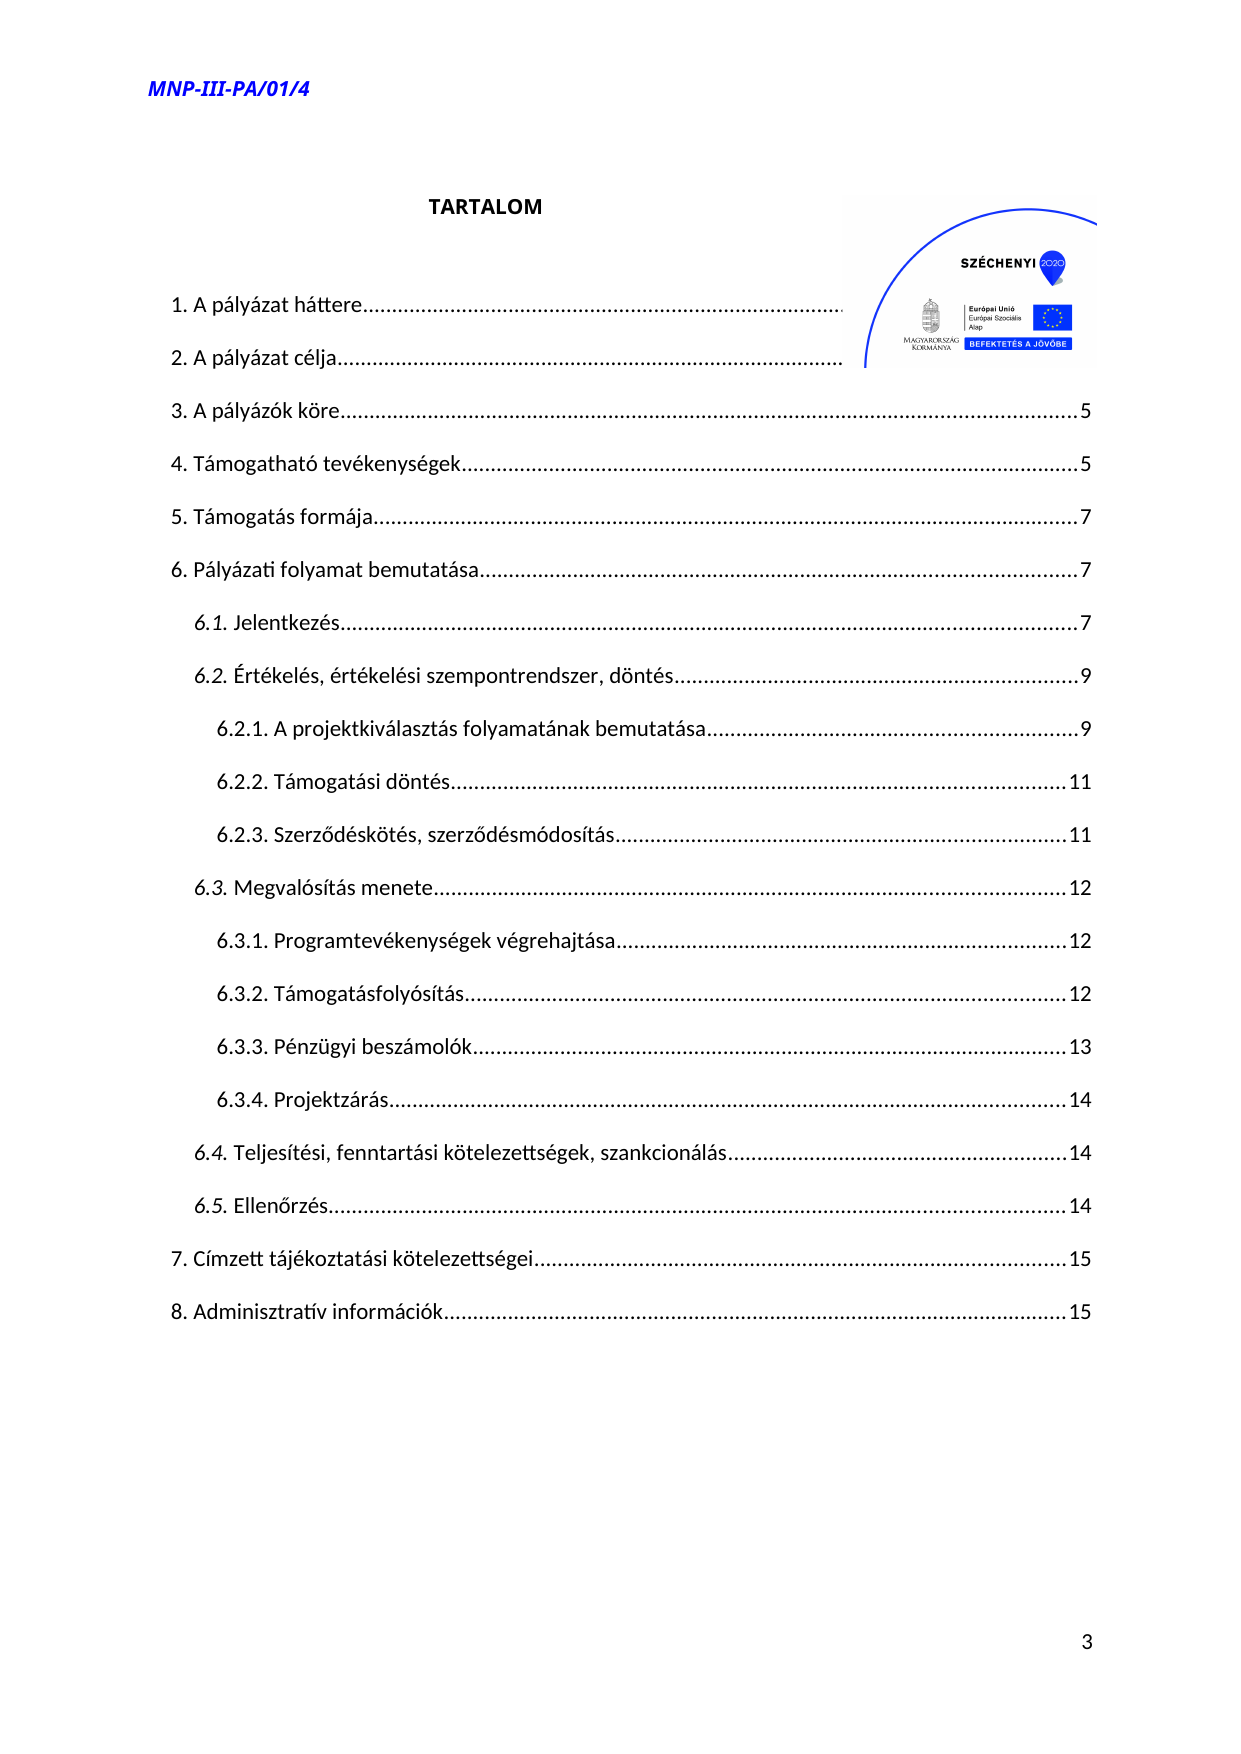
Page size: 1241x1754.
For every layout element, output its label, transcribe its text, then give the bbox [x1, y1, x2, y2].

text 6.3.2. Támogatásfolyósítás 12 [216, 979, 1092, 1007]
text 6.2.1. A projektkiválasztás folyamatának bemutatása 9 [216, 714, 1092, 742]
text 4. Támogatható tevékenységek 5 [171, 449, 1092, 477]
text TARTALOM [148, 192, 1092, 220]
text 6.1. Jelentkezés 7 [193, 608, 1092, 636]
text 6.3.1. Programtevékenységek végrehajtása 12 [216, 926, 1092, 954]
picture [842, 195, 1097, 368]
text 7. Címzett tájékoztatási kötelezettségei 15 [171, 1244, 1092, 1272]
text 6.2. Értékelés, értékelési szempontrendszer, döntés 9 [193, 661, 1092, 689]
text 6.3. Megvalósítás menete 12 [193, 873, 1092, 901]
text 6.3.4. Projektzárás 14 [216, 1085, 1092, 1113]
text 3. A pályázók köre 5 [171, 396, 1092, 424]
text 6.5. Ellenőrzés 14 [193, 1191, 1092, 1219]
text 6.2.3. Szerződéskötés, szerződésmódosítás 11 [216, 820, 1092, 848]
text 5. Támogatás formája 7 [171, 502, 1092, 530]
text 6.3.3. Pénzügyi beszámolók 13 [216, 1032, 1092, 1060]
text 6. Pályázati folyamat bemutatása 7 [171, 555, 1092, 583]
text 6.4. Teljesítési, fenntartási kötelezettségek, szankcionálás 14 [193, 1138, 1092, 1166]
text 6.2.2. Támogatási döntés 11 [216, 767, 1092, 795]
text 2. A pályázat célja 4 [171, 343, 1092, 371]
text 1. A pályázat háttere 3 [171, 290, 842, 318]
text 8. Adminisztratív információk 15 [171, 1297, 1092, 1325]
